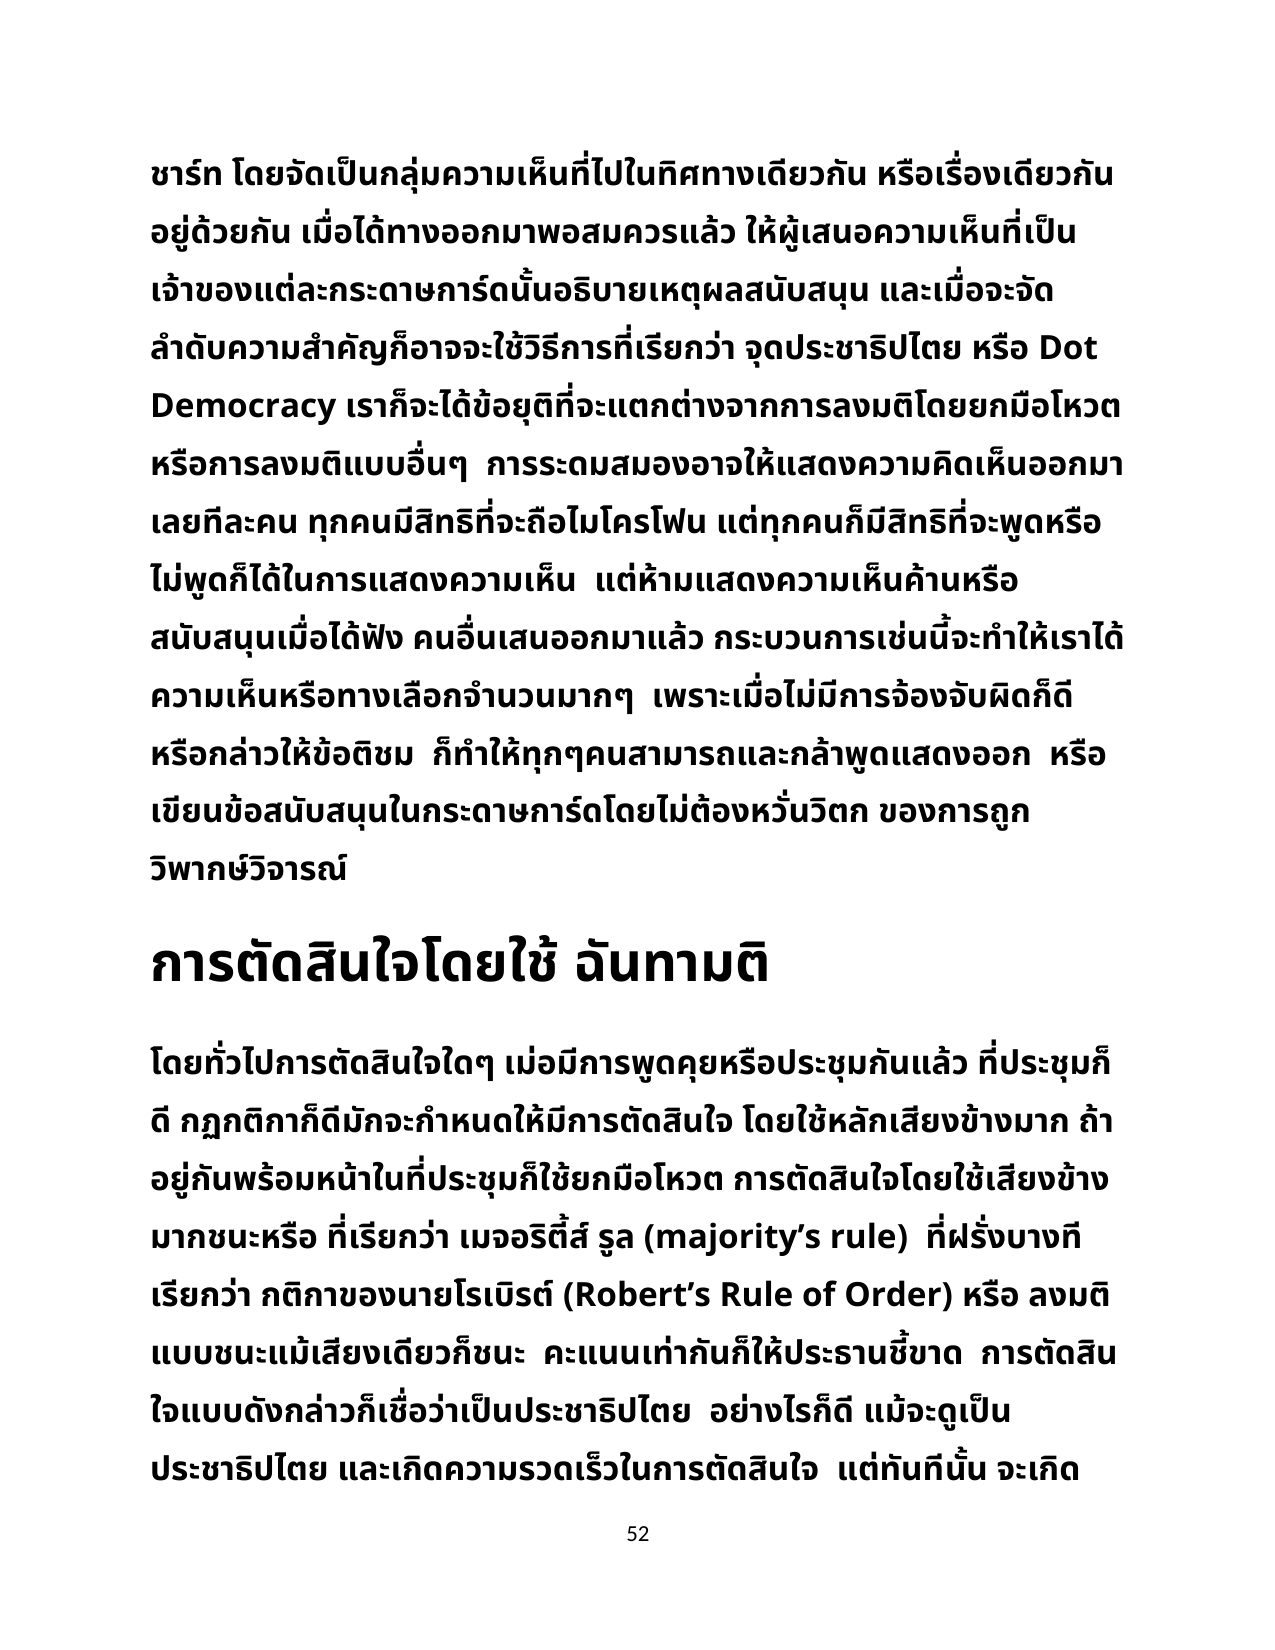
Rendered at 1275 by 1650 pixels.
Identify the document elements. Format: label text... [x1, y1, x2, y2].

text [150, 1039, 1125, 1495]
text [150, 150, 1125, 896]
text การตัดสินใจโดยใช้ ฉันทามติ [150, 924, 1125, 1006]
